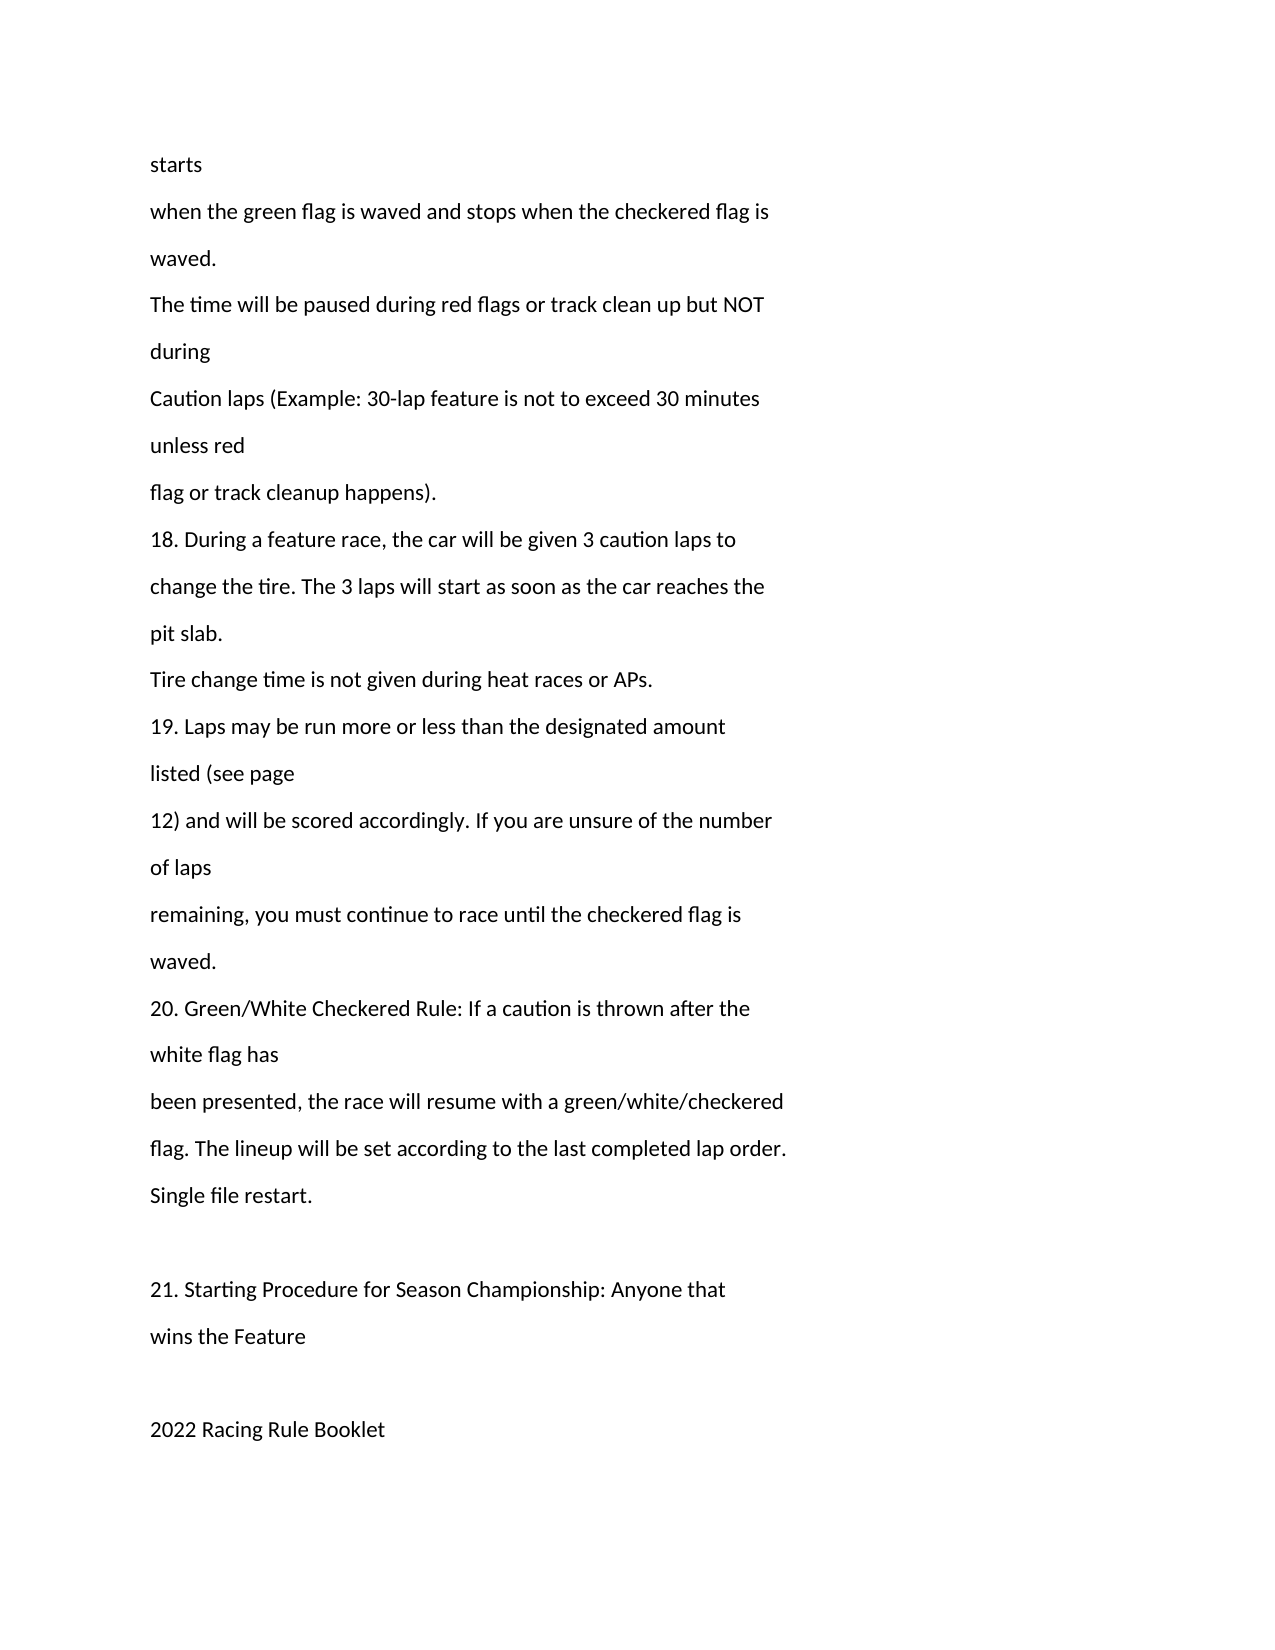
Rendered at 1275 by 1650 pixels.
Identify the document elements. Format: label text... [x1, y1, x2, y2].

text listed (see page [150, 759, 1125, 787]
text 2022 Racing Rule Booklet [150, 1416, 1125, 1444]
text flag or track cleanup happens). [150, 478, 1125, 506]
text Single file restart. [150, 1181, 1125, 1209]
text starts [150, 150, 1125, 178]
text 12) and will be scored accordingly. If you are unsure of the number [150, 806, 1125, 834]
text wins the Feature [150, 1322, 1125, 1350]
text during [150, 337, 1125, 366]
text unless red [150, 431, 1125, 459]
text pit slab. [150, 619, 1125, 647]
text white flag has [150, 1041, 1125, 1069]
text Caution laps (Example: 30-lap feature is not to exceed 30 minutes [150, 384, 1125, 412]
text 21. Starting Procedure for Season Championship: Anyone that [150, 1275, 1125, 1303]
text 19. Laps may be run more or less than the designated amount [150, 712, 1125, 741]
text Tire change time is not given during heat races or APs. [150, 666, 1125, 694]
text 20. Green/White Checkered Rule: If a caution is thrown after the [150, 994, 1125, 1022]
text waved. [150, 244, 1125, 272]
text 18. During a feature race, the car will be given 3 caution laps to [150, 525, 1125, 553]
text The time will be paused during red flags or track clean up but NOT [150, 291, 1125, 319]
text remaining, you must continue to race until the checkered flag is [150, 900, 1125, 928]
text of laps [150, 853, 1125, 881]
text change the tire. The 3 laps will start as soon as the car reaches the [150, 572, 1125, 600]
text when the green flag is waved and stops when the checkered flag is [150, 197, 1125, 225]
text waved. [150, 947, 1125, 975]
text been presented, the race will resume with a green/white/checkered [150, 1087, 1125, 1116]
text flag. The lineup will be set according to the last completed lap order. [150, 1134, 1125, 1162]
